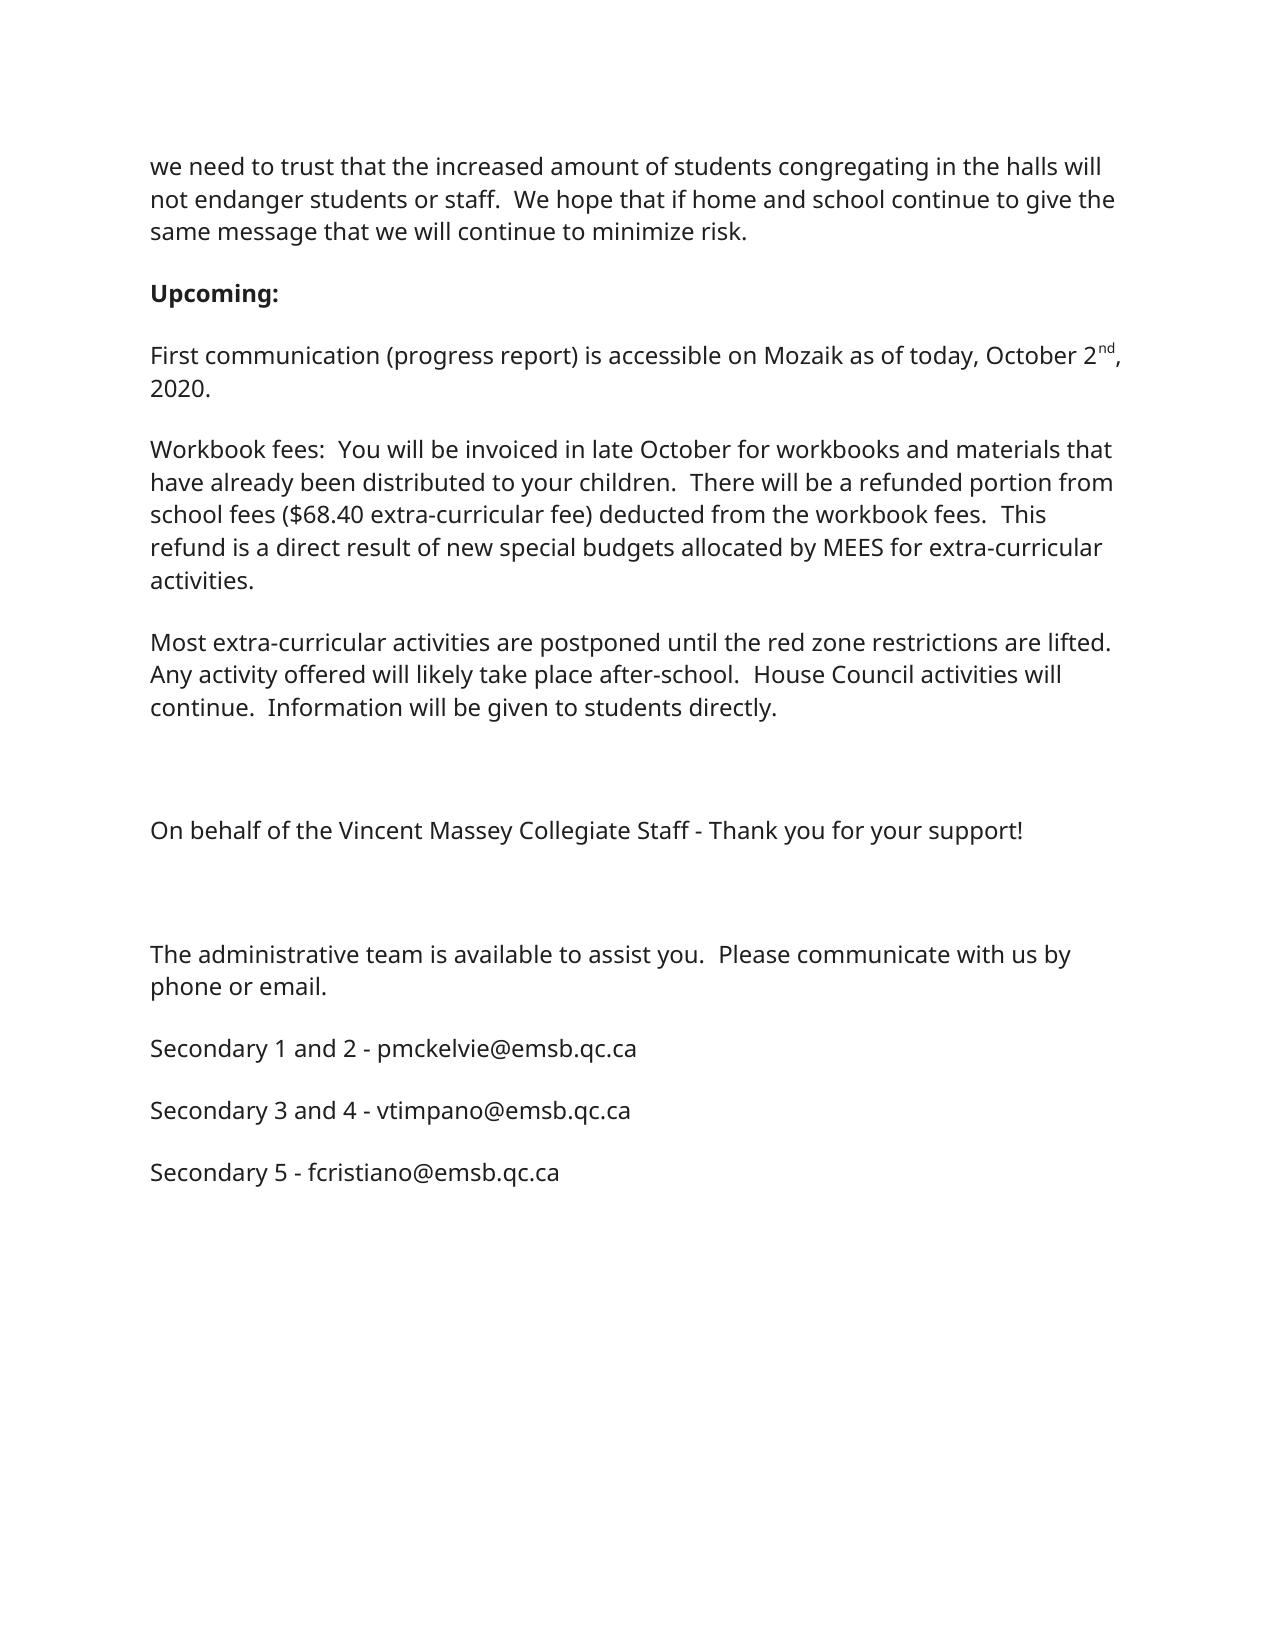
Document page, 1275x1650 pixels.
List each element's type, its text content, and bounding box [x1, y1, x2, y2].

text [150, 150, 1125, 248]
text Upcoming: [150, 277, 1125, 309]
text Secondary 3 and 4 - vtimpano@emsb.qc.ca [150, 1094, 1125, 1126]
text First communication (progress report) is accessible on Mozaik as of today, October 2nd, 2020. [150, 339, 1125, 404]
text Secondary 5 - fcristiano@emsb.qc.ca [150, 1156, 1125, 1188]
text Most extra-curricular activities are postponed until the red zone restrictions are lifted. Any activity offered will likely take place after-school. House Council activities will continue. Information will be given to students directly. [150, 625, 1125, 723]
text The administrative team is available to assist you. Please communicate with us by phone or email. [150, 938, 1125, 1003]
text On behalf of the Vincent Massey Collegiate Staff - Thank you for your support! [150, 814, 1125, 847]
text Secondary 1 and 2 - pmckelvie@emsb.qc.ca [150, 1032, 1125, 1064]
text Workbook fees: You will be invoiced in late October for workbooks and materials that have already been distributed to your children. There will be a refunded portion from school fees ($68.40 extra-curricular fee) deducted from the workbook fees. This refund is a direct result of new special budgets allocated by MEES for extra-curricular activities. [150, 433, 1125, 596]
